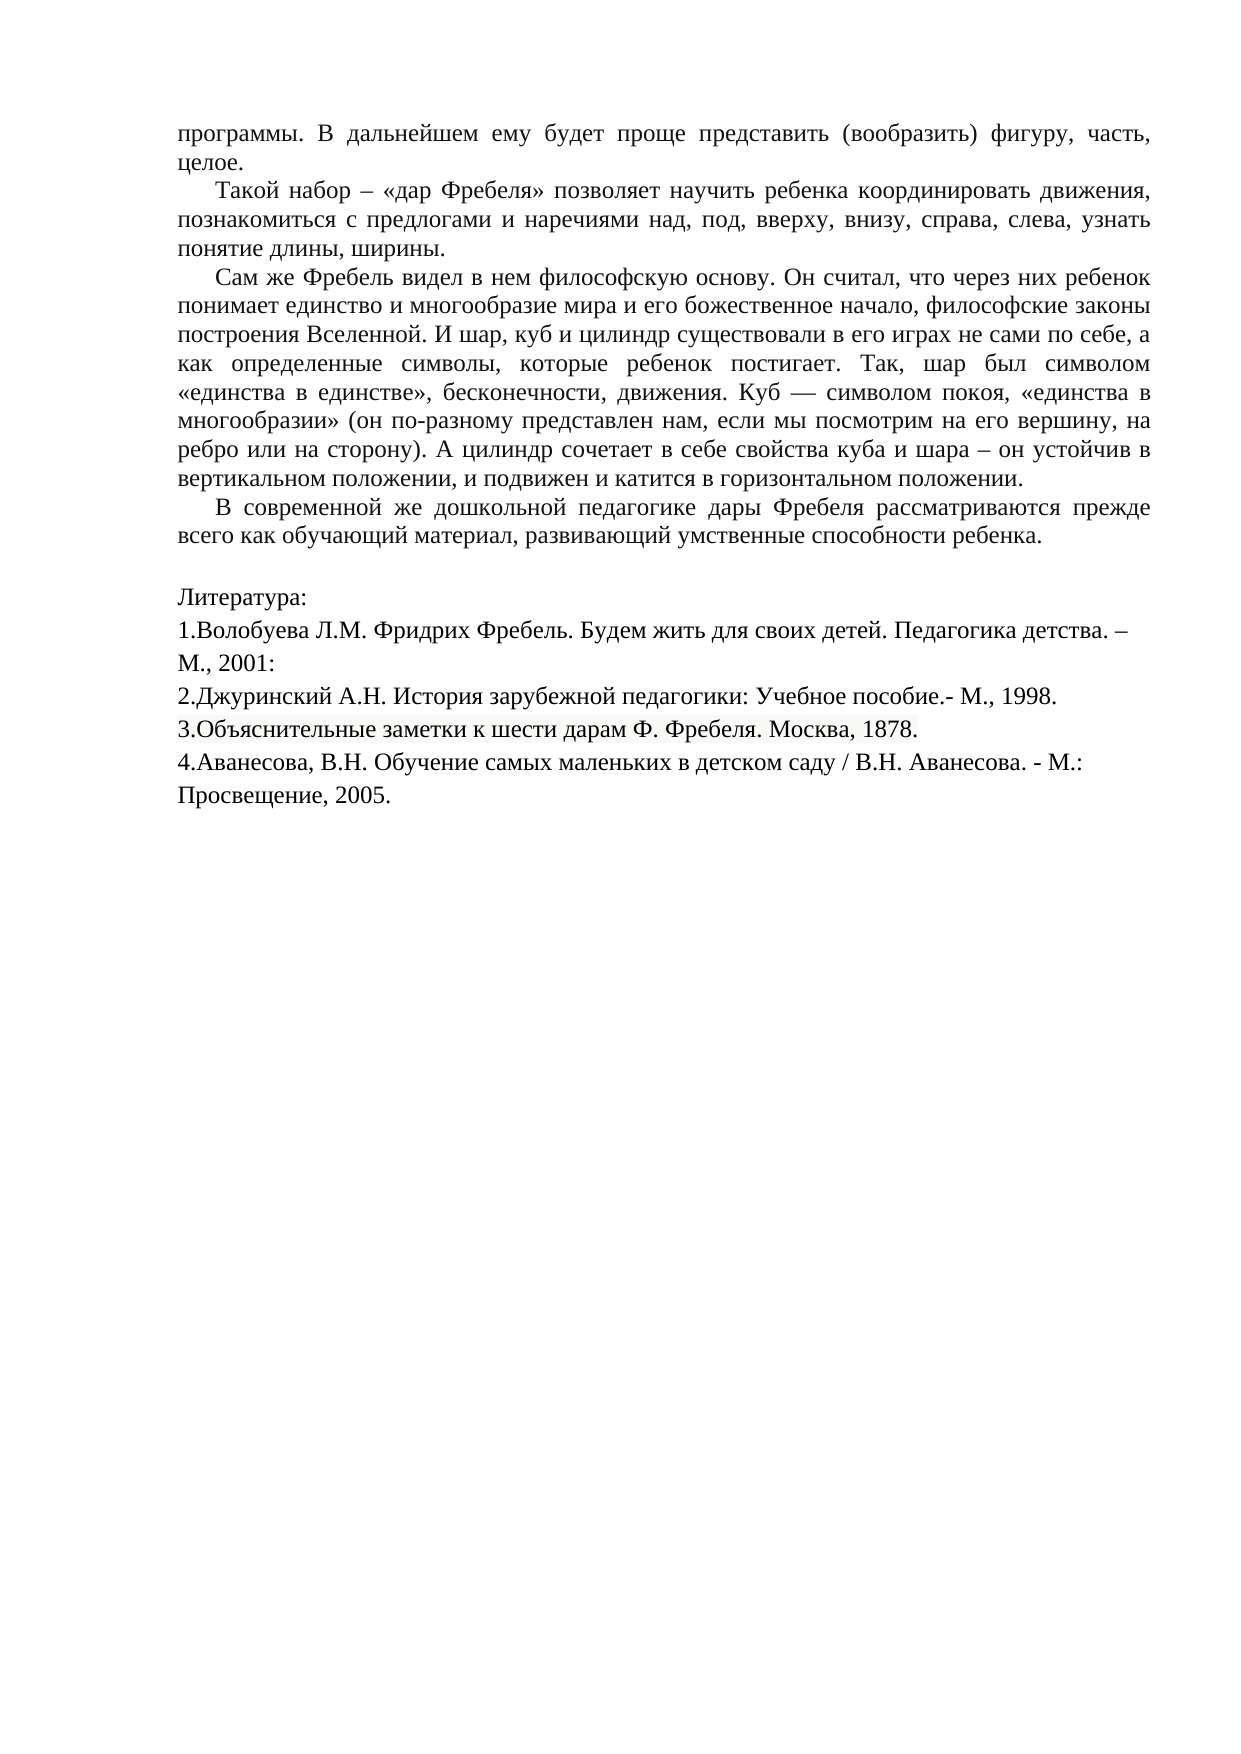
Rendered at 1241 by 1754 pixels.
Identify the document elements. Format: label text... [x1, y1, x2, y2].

text 3.Объяснительные заметки к шести дарам Ф. Фребеля. Москва, 1878. [177, 714, 1152, 743]
text Сам же Фребель видел в нем философскую основу. Он считал, что через них ребенок понимает единство и многообразие мира и его божественное начало, философские законы построения Вселенной. И шар, куб и цилиндр существовали в его играх не сами по себе, а как определенные символы, которые ребенок постигает. Так, шар был символом «единства в единстве», бесконечности, движения. Куб — символом покоя, «единства в многообразии» (он по-разному представлен нам, если мы посмотрим на его вершину, на ребро или на сторону). А цилиндр сочетает в себе свойства куба и шара – он устойчив в вертикальном положении, и подвижен и катится в горизонтальном положении. [177, 262, 1152, 492]
text Литература: [177, 582, 1152, 611]
text 1.Волобуева Л.М. Фридрих Фребель. Будем жить для своих детей. Педагогика детства. – М., 2001: [177, 615, 1152, 677]
text В современной же дошкольной педагогике дары Фребеля рассматриваются прежде всего как обучающий материал, развивающий умственные способности ребенка. [177, 492, 1152, 549]
text 4.Аванесова, В.Н. Обучение самых маленьких в детском саду / В.Н. Аванесова. - М.: Просвещение, 2005. [177, 747, 1152, 809]
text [177, 118, 1152, 176]
text Такой набор – «дар Фребеля» позволяет научить ребенка координировать движения, познакомиться с предлогами и наречиями над, под, вверху, внизу, справа, слева, узнать понятие длины, ширины. [177, 176, 1152, 262]
text 2.Джуринский А.Н. История зарубежной педагогики: Учебное пособие.- М., 1998. [177, 681, 1152, 710]
